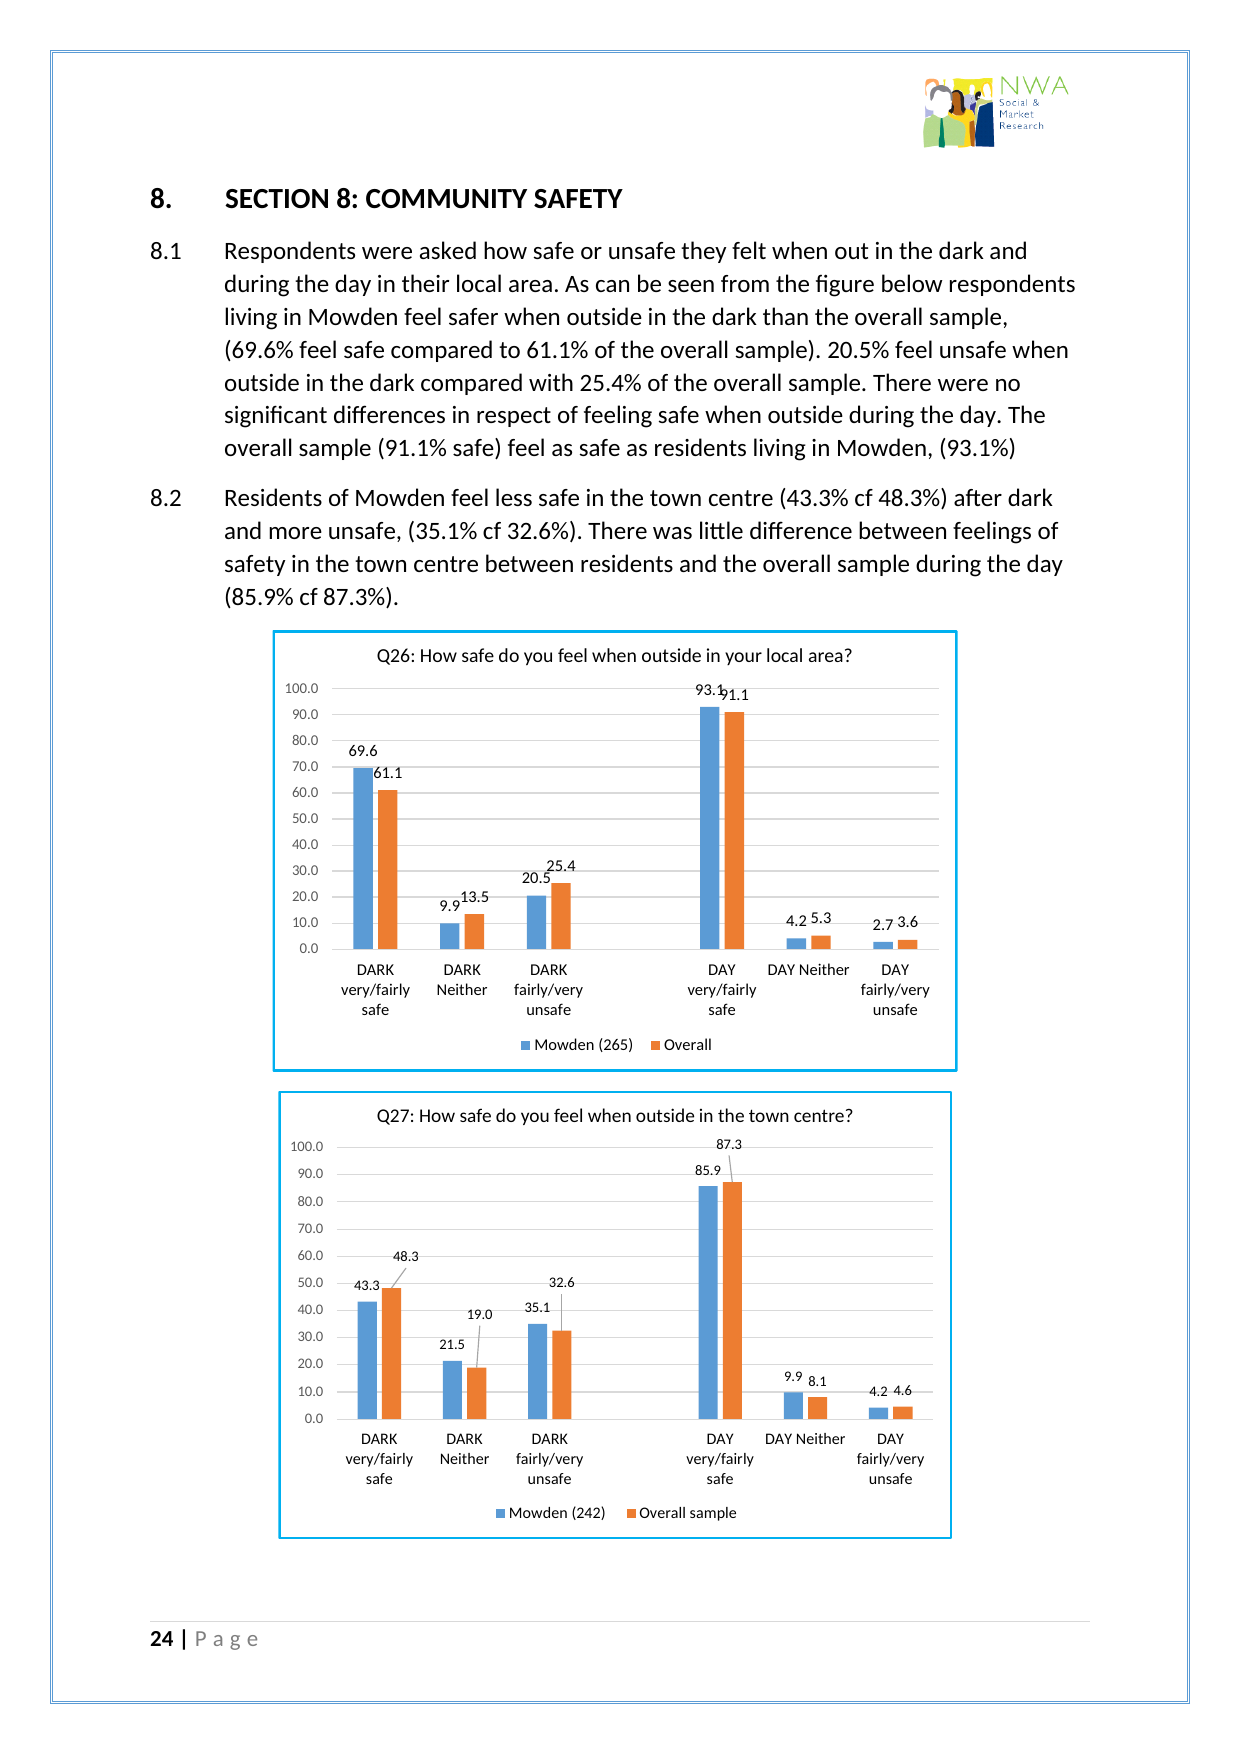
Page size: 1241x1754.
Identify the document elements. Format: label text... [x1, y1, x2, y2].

text 8.1 Respondents were asked how safe or unsafe they felt when out in the dark and during the day in their local area. As can be seen from the figure below respondents living in Mowden feel safer when outside in the dark than the overall sample, (69.6% feel safe compared to 61.1% of the overall sample). 20.5% feel unsafe when outside in the dark compared with 25.4% of the overall sample. There were no significant differences in respect of feeling safe when outside during the day. The overall sample (91.1% safe) feel as safe as residents living in Mowden, (93.1%) [150, 235, 1080, 463]
text 8.2 Residents of Mowden feel less safe in the town centre (43.3% cf 48.3%) after dark and more unsafe, (35.1% cf 32.6%). There was little difference between feelings of safety in the town centre between residents and the overall sample during the day (85.9% cf 87.3%). [150, 482, 1080, 611]
picture [920, 73, 1091, 152]
text 8. SECTION 8: COMMUNITY SAFETY [150, 180, 1080, 216]
